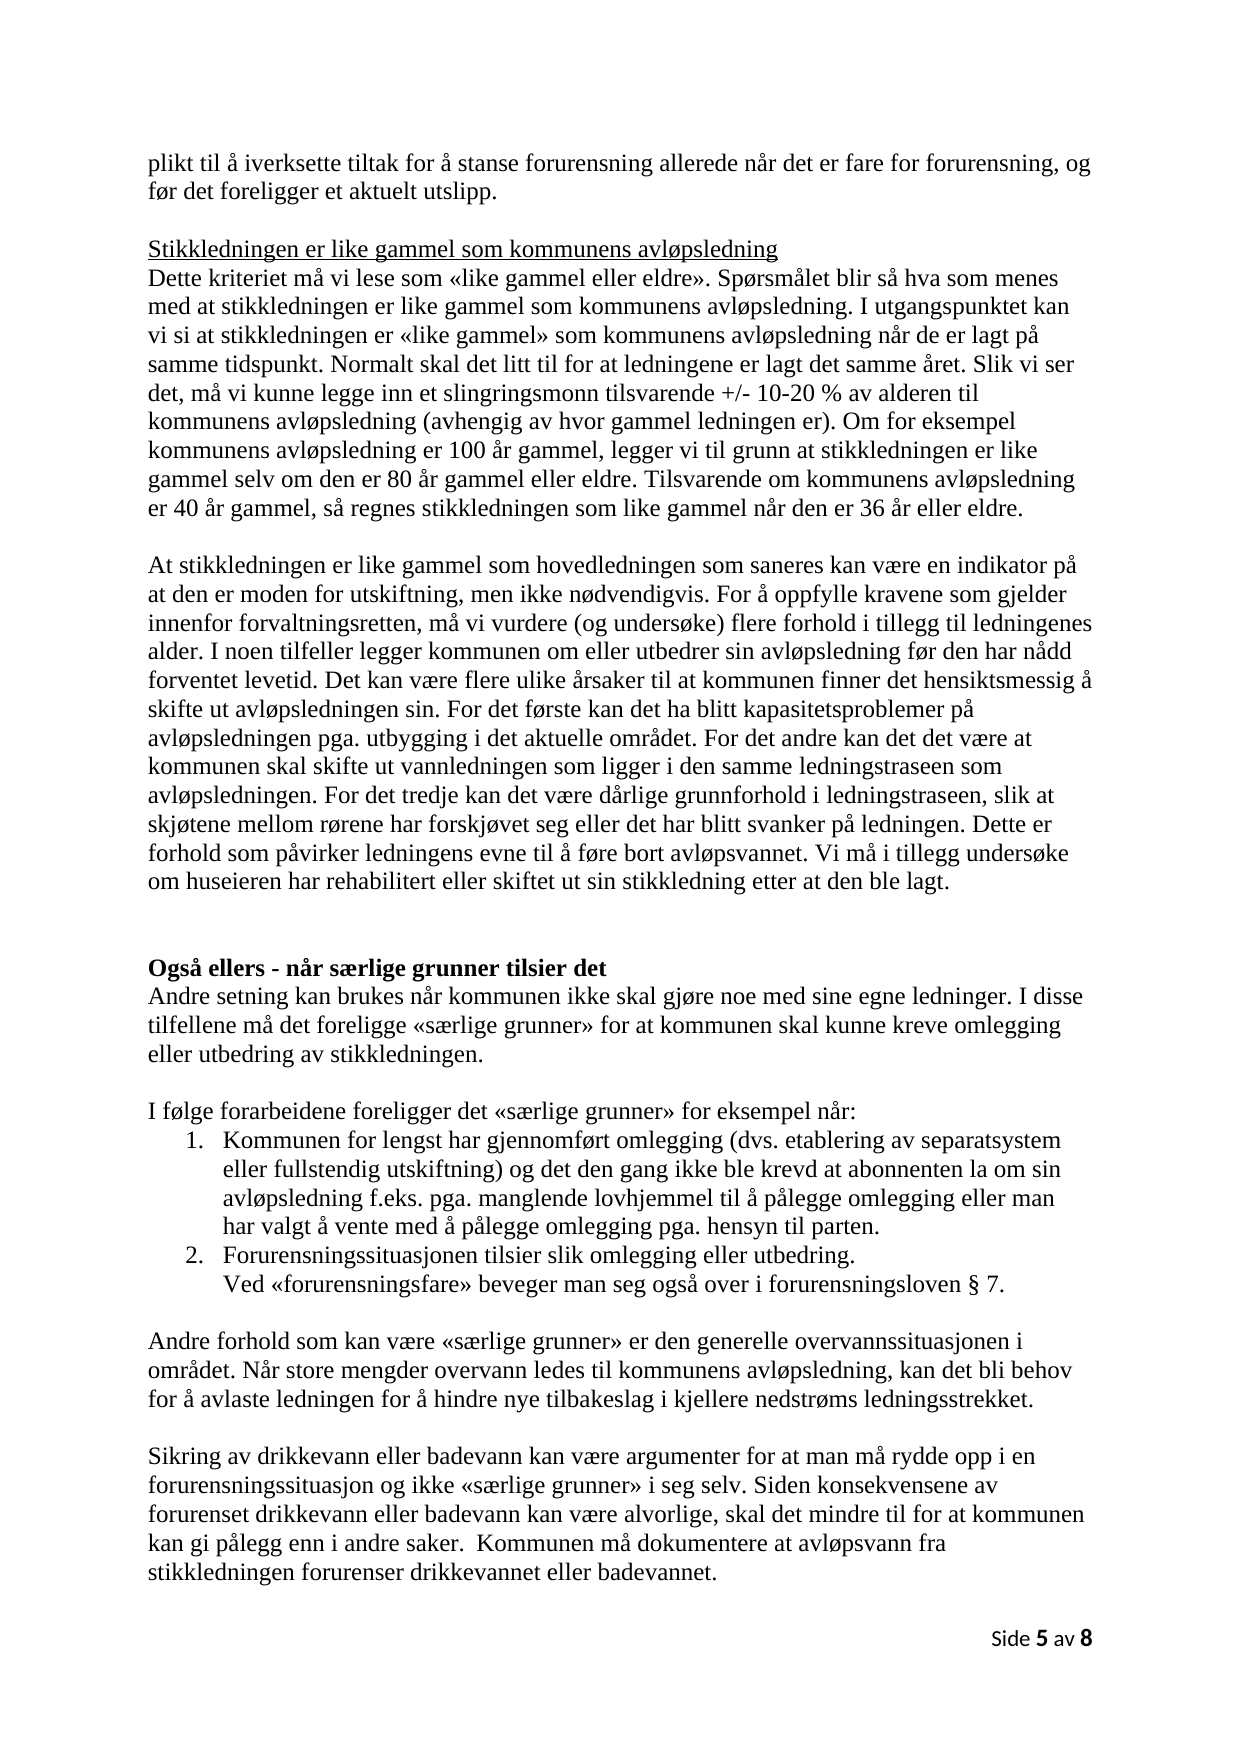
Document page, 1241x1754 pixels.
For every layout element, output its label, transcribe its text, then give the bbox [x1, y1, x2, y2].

text Andre forhold som kan være «særlige grunner» er den generelle overvannssituasjonen i området. Når store mengder overvann ledes til kommunens avløpsledning, kan det bli behov for å avlaste ledningen for å hindre nye tilbakeslag i kjellere nedstrøms ledningsstrekket. [148, 1326, 1093, 1413]
text Dette kriteriet må vi lese som «like gammel eller eldre». Spørsmålet blir så hva som menes med at stikkledningen er like gammel som kommunens avløpsledning. I utgangspunktet kan vi si at stikkledningen er «like gammel» som kommunens avløpsledning når de er lagt på samme tidspunkt. Normalt skal det litt til for at ledningene er lagt det samme året. Slik vi ser det, må vi kunne legge inn et slingringsmonn tilsvarende +/- 10-20 % av alderen til kommunens avløpsledning (avhengig av hvor gammel ledningen er). Om for eksempel kommunens avløpsledning er 100 år gammel, legger vi til grunn at stikkledningen er like gammel selv om den er 80 år gammel eller eldre. Tilsvarende om kommunens avløpsledning er 40 år gammel, så regnes stikkledningen som like gammel når den er 36 år eller eldre. [148, 263, 1093, 521]
text Andre setning kan brukes når kommunen ikke skal gjøre noe med sine egne ledninger. I disse tilfellene må det foreligge «særlige grunner» for at kommunen skal kunne kreve omlegging eller utbedring av stikkledningen. [148, 981, 1093, 1068]
text Også ellers - når særlige grunner tilsier det [148, 953, 1093, 981]
text At stikkledningen er like gammel som hovedledningen som saneres kan være en indikator på at den er moden for utskiftning, men ikke nødvendigvis. For å oppfylle kravene som gjelder innenfor forvaltningsretten, må vi vurdere (og undersøke) flere forhold i tillegg til ledningenes alder. I noen tilfeller legger kommunen om eller utbedrer sin avløpsledning før den har nådd forventet levetid. Det kan være flere ulike årsaker til at kommunen finner det hensiktsmessig å skifte ut avløpsledningen sin. For det første kan det ha blitt kapasitetsproblemer på avløpsledningen pga. utbygging i det aktuelle området. For det andre kan det det være at kommunen skal skifte ut vannledningen som ligger i den samme ledningstraseen som avløpsledningen. For det tredje kan det være dårlige grunnforhold i ledningstraseen, slik at skjøtene mellom rørene har forskjøvet seg eller det har blitt svanker på ledningen. Dette er forhold som påvirker ledningens evne til å føre bort avløpsvannet. Vi må i tillegg undersøke om huseieren har rehabilitert eller skiftet ut sin stikkledning etter at den ble lagt. [148, 550, 1093, 895]
text I følge forarbeidene foreligger det «særlige grunner» for eksempel når: [148, 1096, 1093, 1125]
text Stikkledningen er like gammel som kommunens avløpsledning [148, 234, 1093, 263]
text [148, 148, 1093, 205]
text Sikring av drikkevann eller badevann kan være argumenter for at man må rydde opp i en forurensningssituasjon og ikke «særlige grunner» i seg selv. Siden konsekvensene av forurenset drikkevann eller badevann kan være alvorlige, skal det mindre til for at kommunen kan gi pålegg enn i andre saker. Kommunen må dokumentere at avløpsvann fra stikkledningen forurenser drikkevannet eller badevannet. [148, 1441, 1093, 1585]
list Forurensningssituasjonen tilsier slik omlegging eller utbedring. Ved «forurensningsfare» beveger man seg også over i forurensningsloven § 7. [185, 1240, 1093, 1298]
list Kommunen for lengst har gjennomført omlegging (dvs. etablering av separatsystem eller fullstendig utskiftning) og det den gang ikke ble krevd at abonnenten la om sin avløpsledning f.eks. pga. manglende lovhjemmel til å pålegge omlegging eller man har valgt å vente med å pålegge omlegging pga. hensyn til parten. [185, 1125, 1093, 1240]
